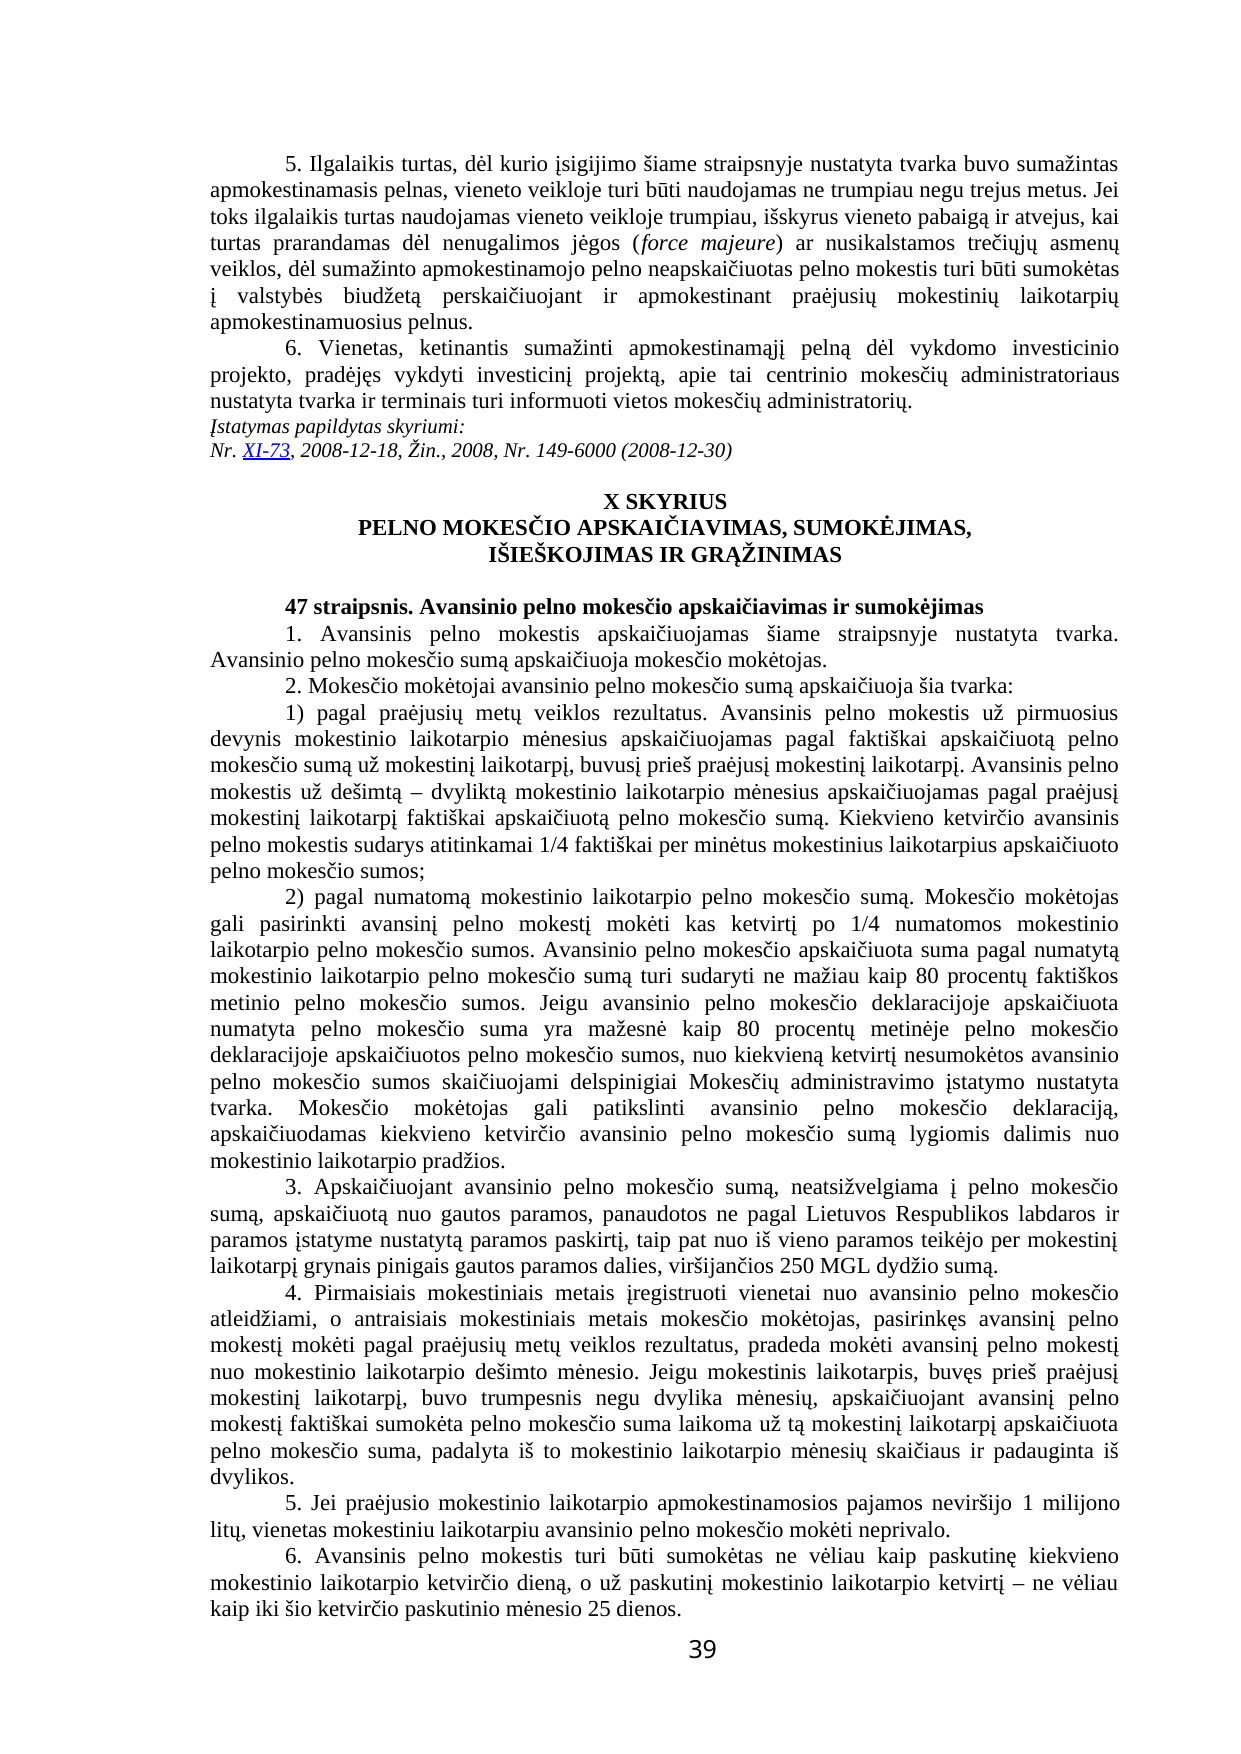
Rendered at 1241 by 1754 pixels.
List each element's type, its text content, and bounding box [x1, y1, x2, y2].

text 3. Apskaičiuojant avansinio pelno mokesčio sumą, neatsižvelgiama į pelno mokesčio sumą, apskaičiuotą nuo gautos paramos, panaudotos ne pagal Lietuvos Respublikos labdaros ir paramos įstatyme nustatytą paramos paskirtį, taip pat nuo iš vieno paramos teikėjo per mokestinį laikotarpį grynais pinigais gautos paramos dalies, viršijančios 250 MGL dydžio sumą. [210, 1173, 1120, 1279]
text Nr. XI-73, 2008-12-18, Žin., 2008, Nr. 149-6000 (2008-12-30) [210, 438, 1120, 462]
text IŠIEŠKOJIMAS IR GRĄŽINIMAS [210, 541, 1120, 567]
text 6. Avansinis pelno mokestis turi būti sumokėtas ne vėliau kaip paskutinę kiekvieno mokestinio laikotarpio ketvirčio dieną, o už paskutinį mokestinio laikotarpio ketvirtį – ne vėliau kaip iki šio ketvirčio paskutinio mėnesio 25 dienos. [210, 1542, 1120, 1621]
text 2) pagal numatomą mokestinio laikotarpio pelno mokesčio sumą. Mokesčio mokėtojas gali pasirinkti avansinį pelno mokestį mokėti kas ketvirtį po 1/4 numatomos mokestinio laikotarpio pelno mokesčio sumos. Avansinio pelno mokesčio apskaičiuota suma pagal numatytą mokestinio laikotarpio pelno mokesčio sumą turi sudaryti ne mažiau kaip 80 procentų faktiškos metinio pelno mokesčio sumos. Jeigu avansinio pelno mokesčio deklaracijoje apskaičiuota numatyta pelno mokesčio suma yra mažesnė kaip 80 procentų metinėje pelno mokesčio deklaracijoje apskaičiuotos pelno mokesčio sumos, nuo kiekvieną ketvirtį nesumokėtos avansinio pelno mokesčio sumos skaičiuojami delspinigiai Mokesčių administravimo įstatymo nustatyta tvarka. Mokesčio mokėtojas gali patikslinti avansinio pelno mokesčio deklaraciją, apskaičiuodamas kiekvieno ketvirčio avansinio pelno mokesčio sumą lygiomis dalimis nuo mokestinio laikotarpio pradžios. [210, 883, 1120, 1173]
text 1) pagal praėjusių metų veiklos rezultatus. Avansinis pelno mokestis už pirmuosius devynis mokestinio laikotarpio mėnesius apskaičiuojamas pagal faktiškai apskaičiuotą pelno mokesčio sumą už mokestinį laikotarpį, buvusį prieš praėjusį mokestinį laikotarpį. Avansinis pelno mokestis už dešimtą – dvyliktą mokestinio laikotarpio mėnesius apskaičiuojamas pagal praėjusį mokestinį laikotarpį faktiškai apskaičiuotą pelno mokesčio sumą. Kiekvieno ketvirčio avansinis pelno mokestis sudarys atitinkamai 1/4 faktiškai per minėtus mokestinius laikotarpius apskaičiuoto pelno mokesčio sumos; [210, 699, 1120, 883]
text X SKYRIUS [210, 488, 1120, 514]
text 5. Ilgalaikis turtas, dėl kurio įsigijimo šiame straipsnyje nustatyta tvarka buvo sumažintas apmokestinamasis pelnas, vieneto veikloje turi būti naudojamas ne trumpiau negu trejus metus. Jei toks ilgalaikis turtas naudojamas vieneto veikloje trumpiau, išskyrus vieneto pabaigą ir atvejus, kai turtas prarandamas dėl nenugalimos jėgos (force majeure) ar nusikalstamos trečiųjų asmenų veiklos, dėl sumažinto apmokestinamojo pelno neapskaičiuotas pelno mokestis turi būti sumokėtas į valstybės biudžetą perskaičiuojant ir apmokestinant praėjusių mokestinių laikotarpių apmokestinamuosius pelnus. [210, 150, 1120, 334]
text 4. Pirmaisiais mokestiniais metais įregistruoti vienetai nuo avansinio pelno mokesčio atleidžiami, o antraisiais mokestiniais metais mokesčio mokėtojas, pasirinkęs avansinį pelno mokestį mokėti pagal praėjusių metų veiklos rezultatus, pradeda mokėti avansinį pelno mokestį nuo mokestinio laikotarpio dešimto mėnesio. Jeigu mokestinis laikotarpis, buvęs prieš praėjusį mokestinį laikotarpį, buvo trumpesnis negu dvylika mėnesių, apskaičiuojant avansinį pelno mokestį faktiškai sumokėta pelno mokesčio suma laikoma už tą mokestinį laikotarpį apskaičiuota pelno mokesčio suma, padalyta iš to mokestinio laikotarpio mėnesių skaičiaus ir padauginta iš dvylikos. [210, 1279, 1120, 1489]
text 6. Vienetas, ketinantis sumažinti apmokestinamąjį pelną dėl vykdomo investicinio projekto, pradėjęs vykdyti investicinį projektą, apie tai centrinio mokesčių administratoriaus nustatyta tvarka ir terminais turi informuoti vietos mokesčių administratorių. [210, 334, 1120, 413]
text 47 straipsnis. Avansinio pelno mokesčio apskaičiavimas ir sumokėjimas [210, 593, 1120, 620]
text 5. Jei praėjusio mokestinio laikotarpio apmokestinamosios pajamos neviršijo 1 milijono litų, vienetas mokestiniu laikotarpiu avansinio pelno mokesčio mokėti neprivalo. [210, 1489, 1120, 1542]
text PELNO MOKESČIO APSKAIČIAVIMAS, SUMOKĖJIMAS, [210, 514, 1120, 541]
text Įstatymas papildytas skyriumi: [210, 413, 1120, 438]
text 1. Avansinis pelno mokestis apskaičiuojamas šiame straipsnyje nustatyta tvarka. Avansinio pelno mokesčio sumą apskaičiuoja mokesčio mokėtojas. [210, 620, 1120, 672]
text 2. Mokesčio mokėtojai avansinio pelno mokesčio sumą apskaičiuoja šia tvarka: [210, 672, 1120, 699]
